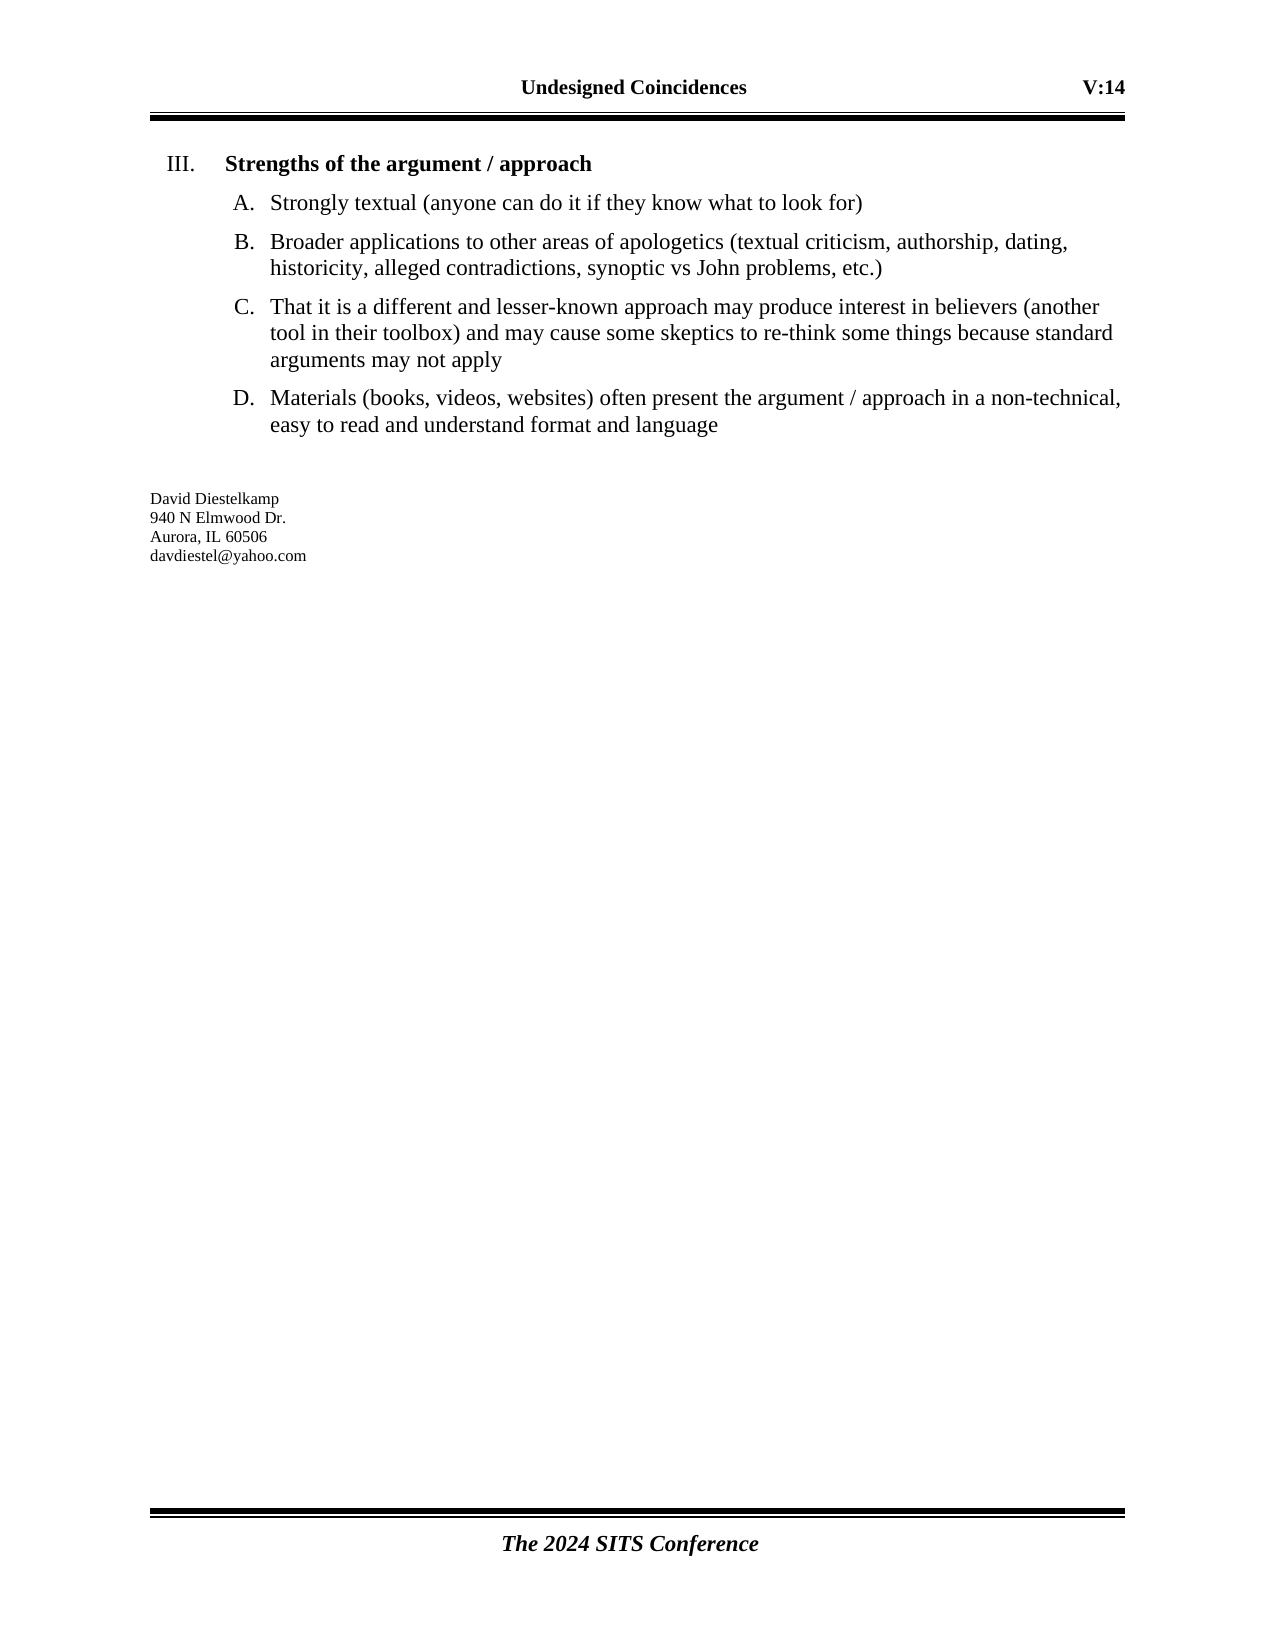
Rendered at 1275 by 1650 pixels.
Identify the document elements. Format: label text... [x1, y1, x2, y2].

subtitle Strongly textual (anyone can do it if they know what to look for) [255, 189, 1125, 215]
text David Diestelkamp [150, 488, 1125, 508]
subtitle Materials (books, videos, websites) often present the argument / approach in a non-technical, easy to read and understand format and language [255, 384, 1125, 437]
text Aurora, IL 60506 [150, 527, 1125, 546]
subtitle Strengths of the argument / approach [195, 150, 1125, 176]
text 940 N Elmwood Dr. [150, 508, 1125, 527]
subtitle Broader applications to other areas of apologetics (textual criticism, authorship, dating, historicity, alleged contradictions, synoptic vs John problems, etc.) [255, 228, 1125, 280]
subtitle That it is a different and lesser-known approach may produce interest in believers (another tool in their toolbox) and may cause some skeptics to re-think some things because standard arguments may not apply [255, 293, 1125, 372]
text davdiestel@yahoo.com [150, 546, 1125, 565]
